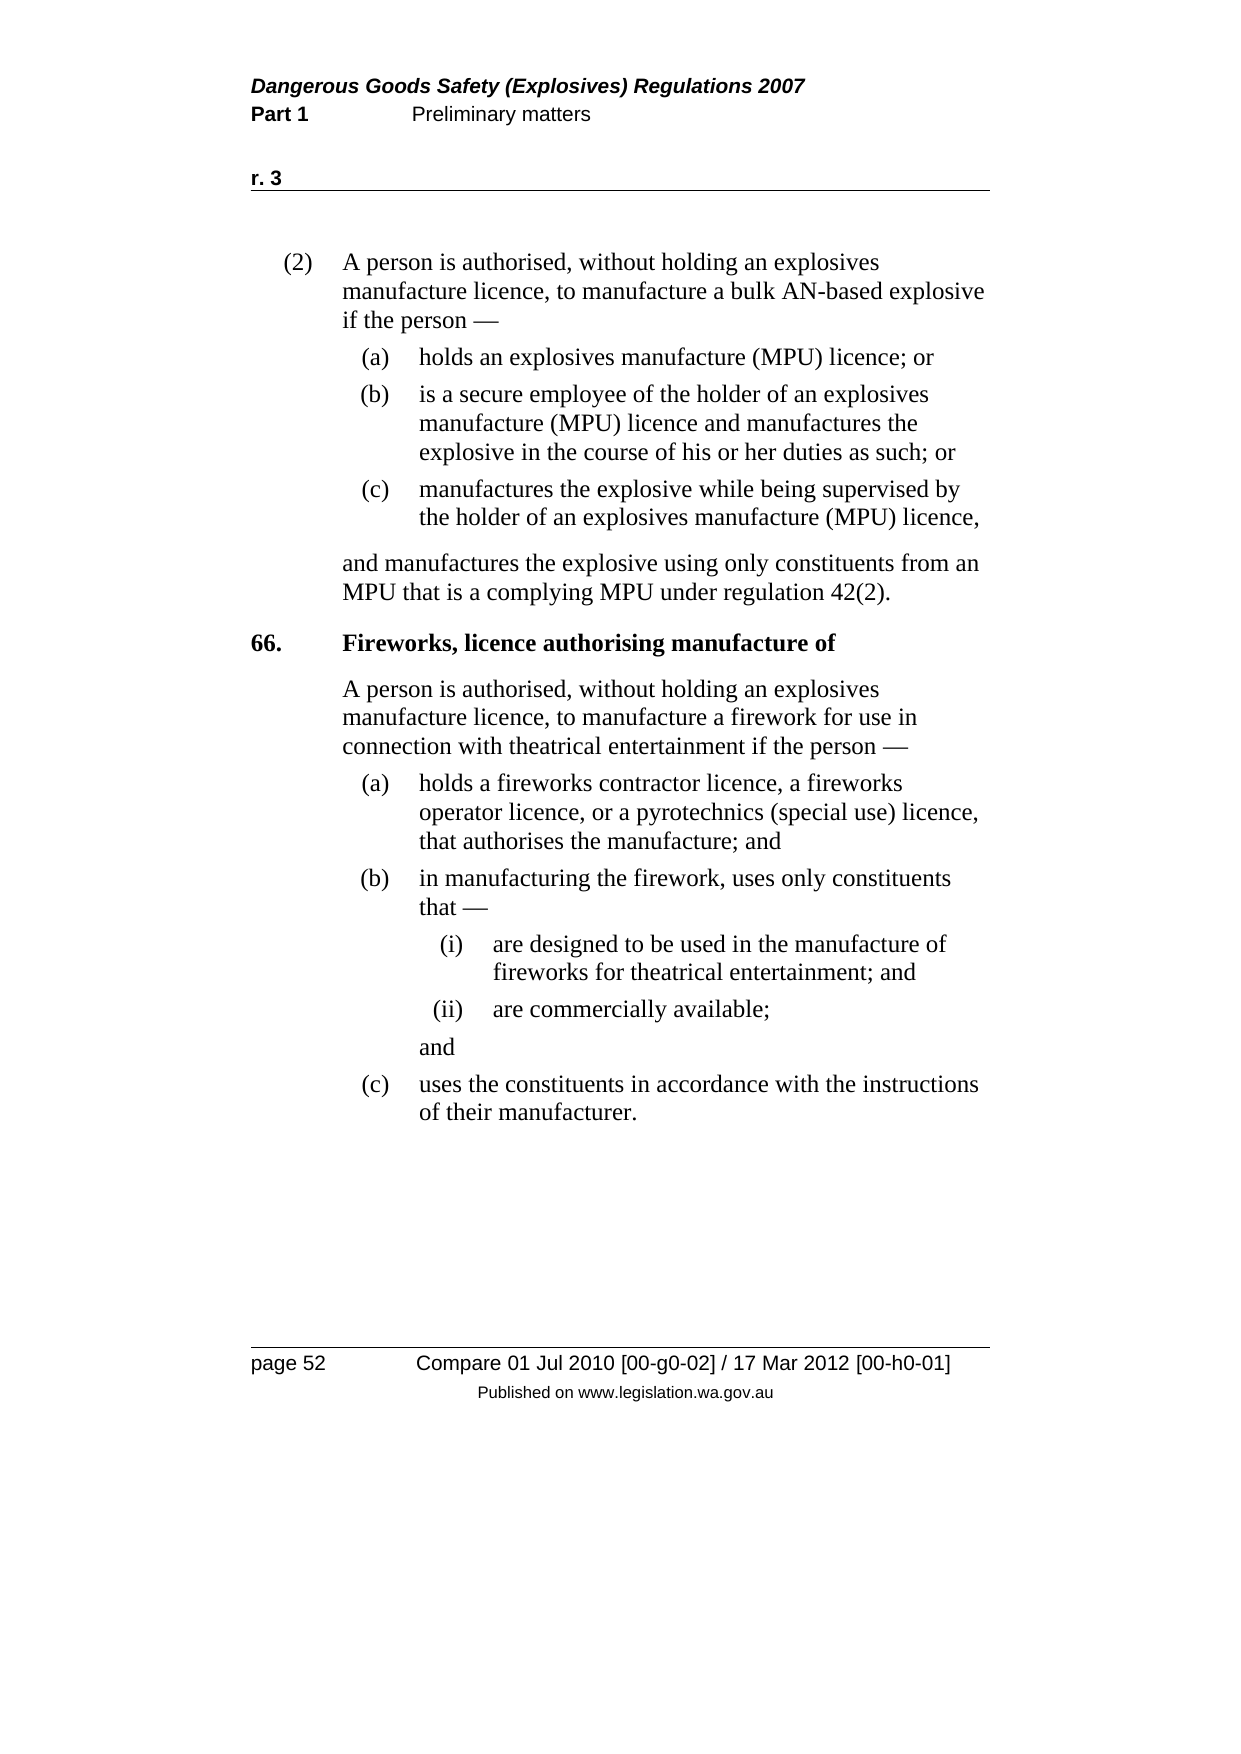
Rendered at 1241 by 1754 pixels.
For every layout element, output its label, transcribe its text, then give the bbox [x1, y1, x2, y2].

text (a) holds a fireworks contractor licence, a fireworks operator licence, or a pyrotechnics (special use) licence, that authorises the manufacture; and [251, 768, 990, 854]
text (b) in manufacturing the firework, uses only constituents that — [251, 863, 990, 920]
text and manufactures the explosive using only constituents from an MPU that is a complying MPU under regulation 42(2). [251, 548, 990, 605]
text A person is authorised, without holding an explosives manufacture licence, to manufacture a firework for use in connection with theatrical entertainment if the person — [251, 674, 990, 760]
text (c) uses the constituents in accordance with the instructions of their manufacturer. [251, 1069, 990, 1126]
text (2) A person is authorised, without holding an explosives manufacture licence, to manufacture a bulk AN-based explosive if the person — [251, 247, 990, 334]
text (b) is a secure employee of the holder of an explosives manufacture (MPU) licence and manufactures the explosive in the course of his or her duties as such; or [251, 379, 990, 465]
subtitle 66. Fireworks, licence authorising manufacture of [251, 628, 990, 657]
text (i) are designed to be used in the manufacture of fireworks for theatrical entertainment; and [251, 929, 990, 986]
text (ii) are commercially available; [251, 994, 990, 1023]
text (c) manufactures the explosive while being supervised by the holder of an explosives manufacture (MPU) licence, [251, 474, 990, 531]
text and [251, 1032, 990, 1060]
text (a) holds an explosives manufacture (MPU) licence; or [251, 342, 990, 371]
